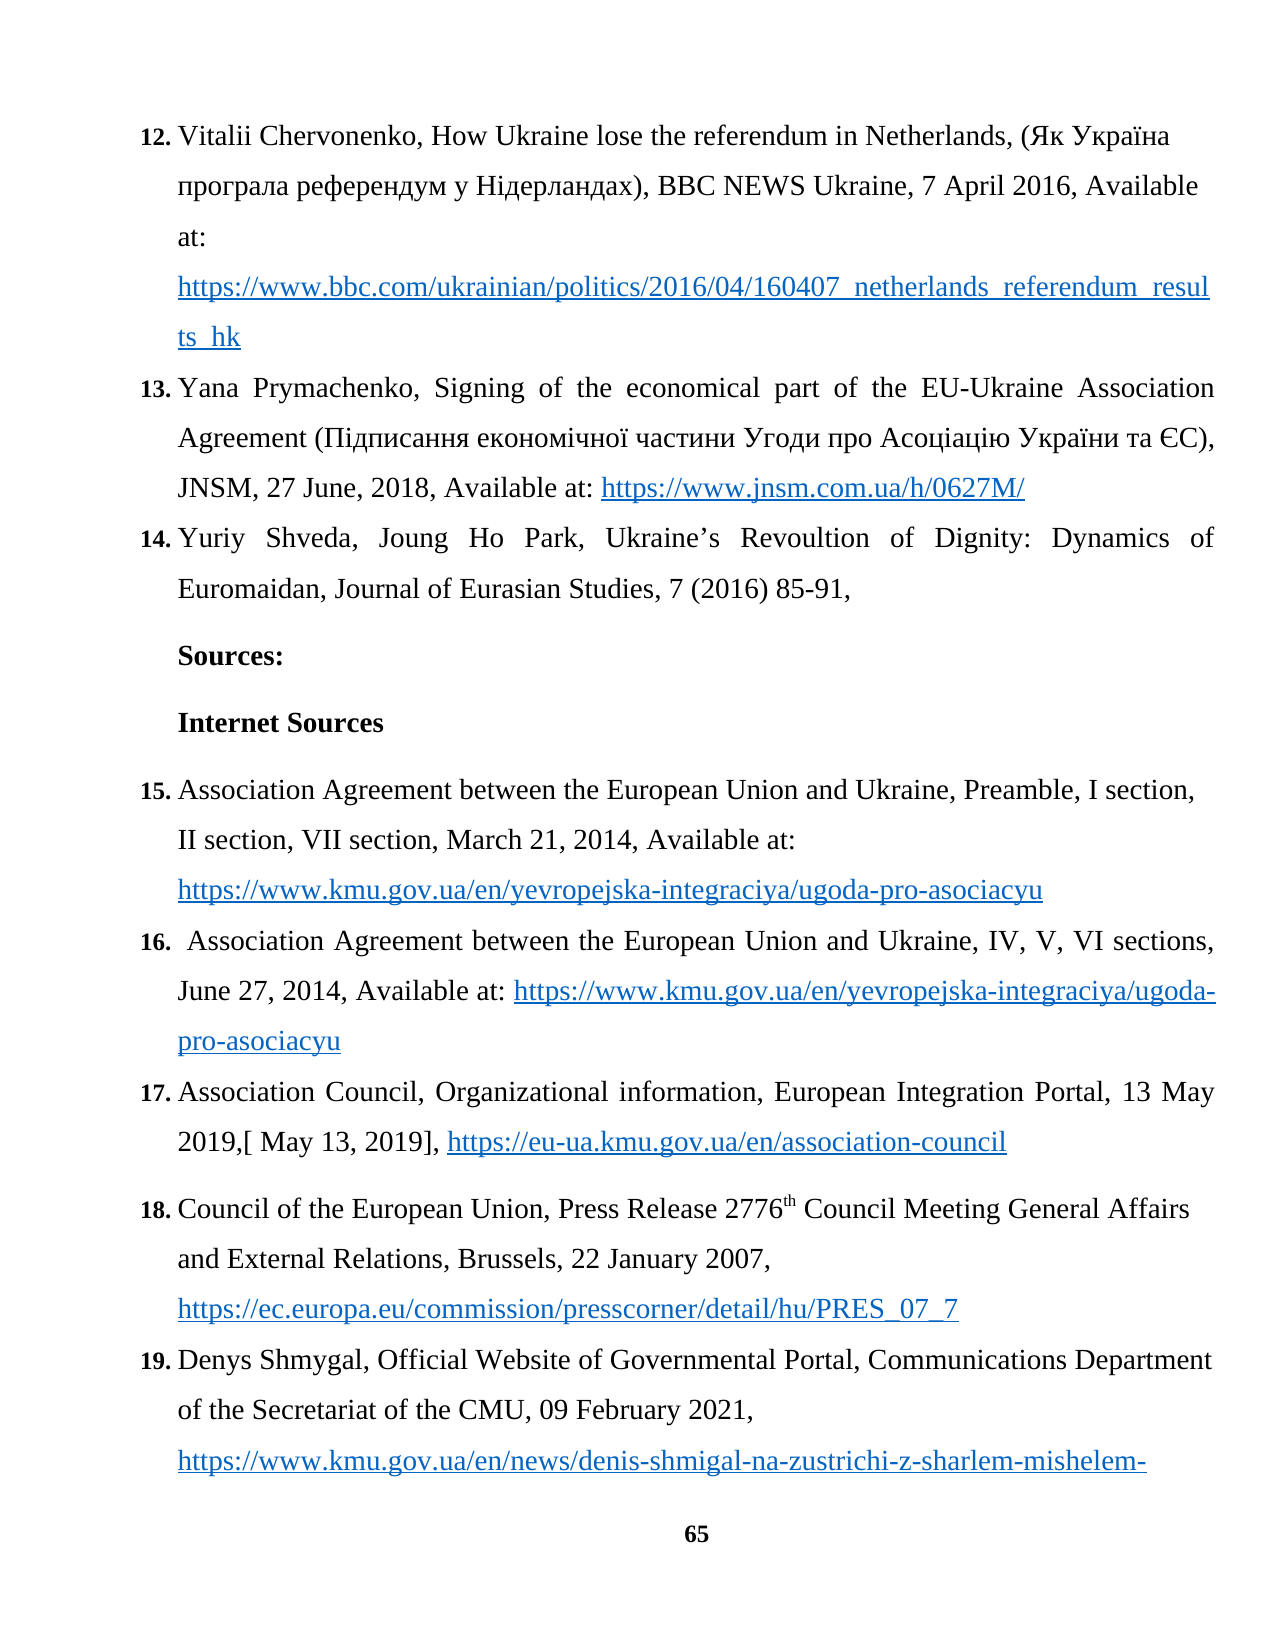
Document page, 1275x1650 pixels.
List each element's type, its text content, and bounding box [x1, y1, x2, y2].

list Association Agreement between the European Union and Ukraine, IV, V, VI sections, June 27, 2014, Available at: https://www.kmu.gov.ua/en/yevropejska-integraciya/ugoda-pro-asociacyu [140, 923, 1216, 1057]
list Vitalii Chervonenko, How Ukraine lose the referendum in Netherlands, (Як Україна програла референдум у Нідерландах), BBC NEWS Ukraine, 7 April 2016, Available at: https://www.bbc.com/ukrainian/politics/2016/04/160407_netherlands_referendum_results_hk [140, 118, 1216, 353]
list Association Council, Organizational information, European Integration Portal, 13 May 2019,[ May 13, 2019], https://eu-ua.kmu.gov.ua/en/association-council [140, 1074, 1216, 1158]
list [140, 1342, 1216, 1476]
text Sources: [177, 638, 1216, 671]
text Internet Sources [177, 705, 1216, 738]
list Yuriy Shveda, Joung Ho Park, Ukraine’s Revoultion of Dignity: Dynamics of Euromaidan, Journal of Eurasian Studies, 7 (2016) 85-91, [140, 521, 1216, 604]
list Yana Prymachenko, Signing of the economical part of the EU-Ukraine Association Agreement (Підписання економічної частини Угоди про Асоціацію України та ЄС), JNSM, 27 June, 2018, Available at: https://www.jnsm.com.ua/h/0627M/ [140, 370, 1216, 504]
list Council of the European Union, Press Release 2776th Council Meeting General Affairs and External Relations, Brussels, 22 January 2007, https://ec.europa.eu/commission/presscorner/detail/hu/PRES_07_7 [140, 1191, 1216, 1325]
list Association Agreement between the European Union and Ukraine, Preamble, I section, II section, VII section, March 21, 2014, Available at: https://www.kmu.gov.ua/en/yevropejska-integraciya/ugoda-pro-asociacyu [140, 772, 1216, 906]
